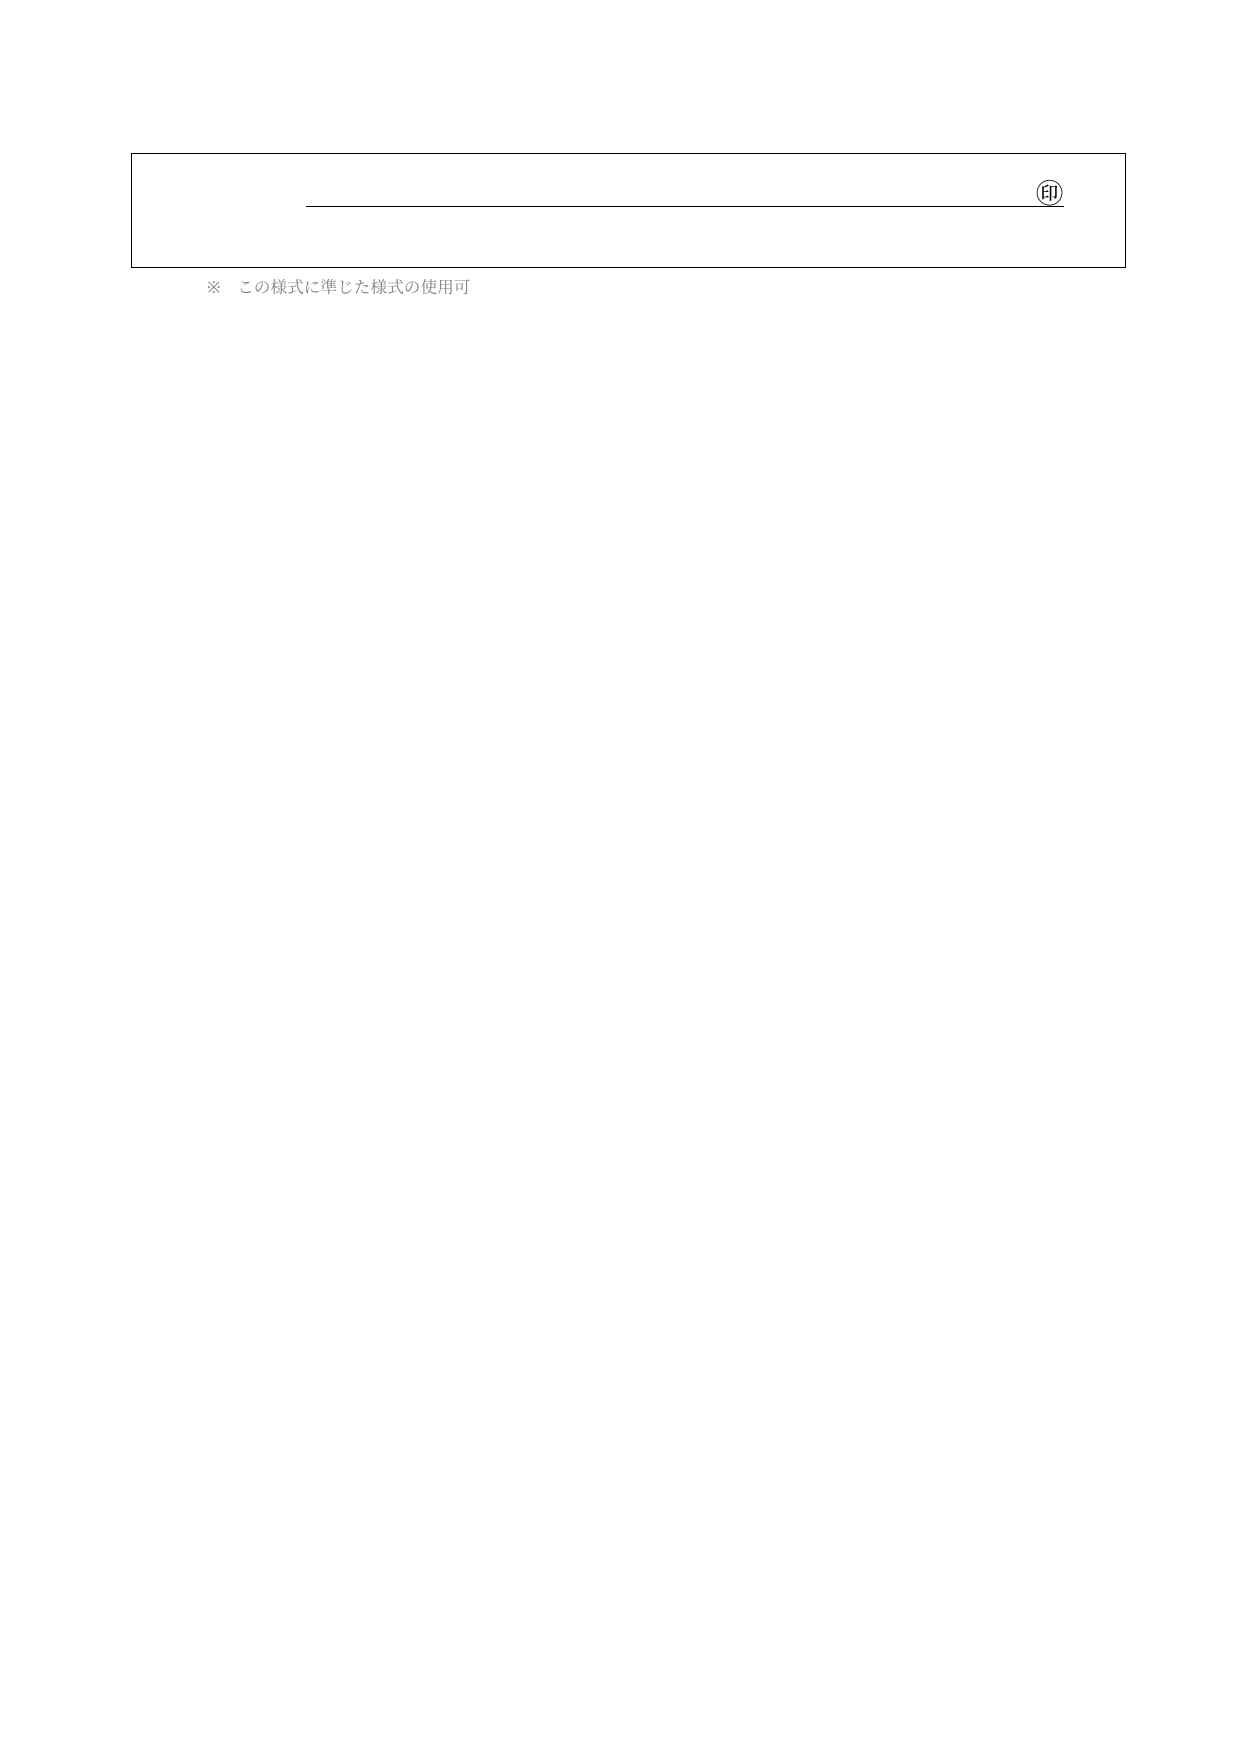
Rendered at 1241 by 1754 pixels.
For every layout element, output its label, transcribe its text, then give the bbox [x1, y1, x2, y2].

table_cell 指導教授・教員等の肩書き及び氏名： ㊞ [132, 154, 1125, 267]
text ※ この様式に準じた様式の使用可 [207, 268, 1063, 305]
